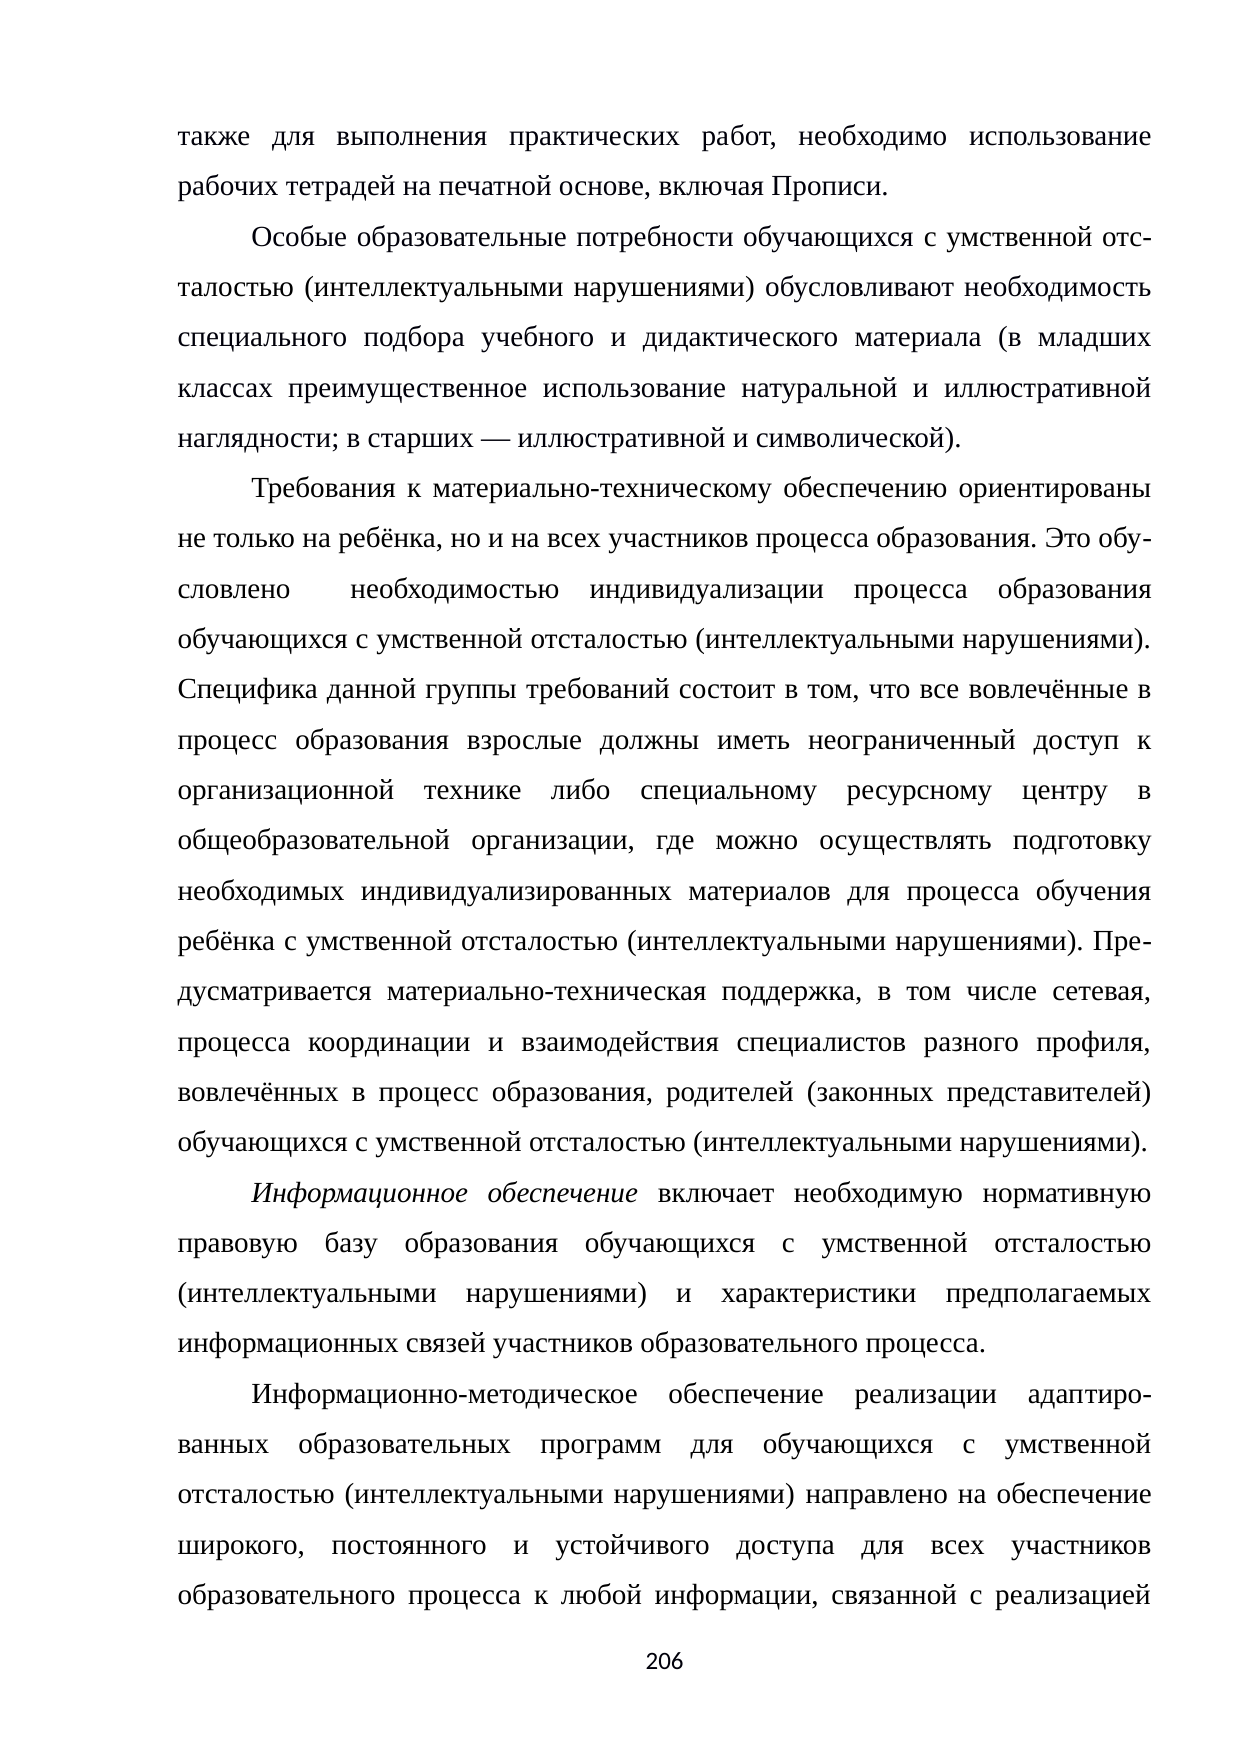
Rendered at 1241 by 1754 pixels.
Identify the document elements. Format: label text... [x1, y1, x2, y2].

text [177, 118, 1152, 202]
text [177, 1376, 1152, 1611]
text Особые образовательные потребности обучающихся с умственной отсталостью (интеллектуальными нарушениями) обусловливают необходимость специального подбора учебного и дидактического материала (в младших классах преимущественное использование натуральной и иллюстративной наглядности; в старших ― иллюстративной и символической). [177, 219, 1152, 453]
text Требования к материально-техническому обеспечению ориентированы не только на ребёнка, но и на всех участников процесса образования. Это обусловлено необходимостью индивидуализации процесса образования обучающихся с умственной отсталостью (интеллектуальными нарушениями). Специфика данной группы требований состоит в том, что все вовлечённые в процесс образования взрослые должны иметь неограниченный доступ к организационной технике либо специальному ресурсному центру в общеобразовательной организации, где можно осуществлять подготовку необходимых индивидуализированных материалов для процесса обучения ребёнка с умственной отсталостью (интеллектуальными нарушениями). Предусматривается материально-техническая поддержка, в том числе сетевая, процесса координации и взаимодействия специалистов разного профиля, вовлечённых в процесс образования, родителей (законных представителей) обучающихся с умственной отсталостью (интеллектуальными нарушениями). [177, 470, 1152, 1158]
text Информационное обеспечение включает необходимую нормативную правовую базу образования обучающихся с умственной отсталостью (интеллектуальными нарушениями) и характеристики предполагаемых информационных связей участников образовательного процесса. [177, 1175, 1152, 1359]
